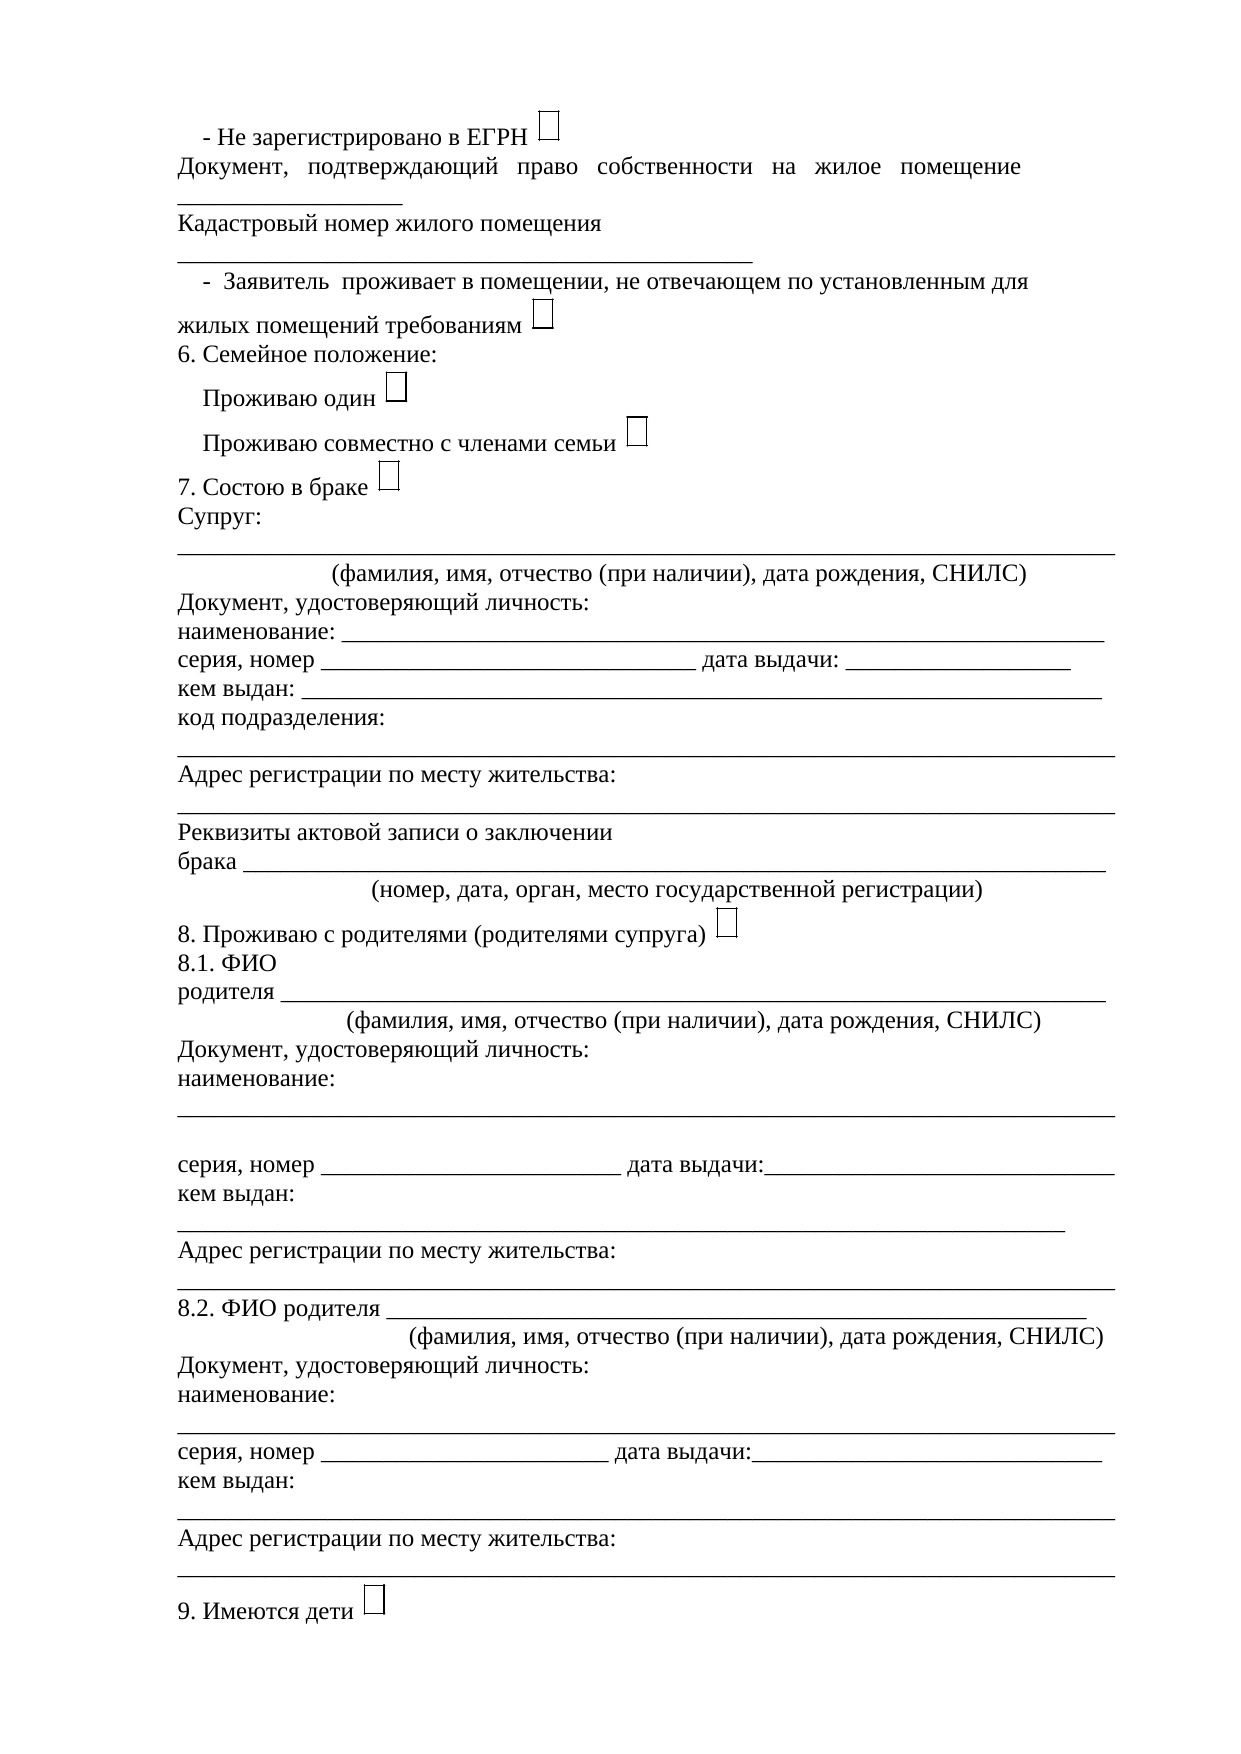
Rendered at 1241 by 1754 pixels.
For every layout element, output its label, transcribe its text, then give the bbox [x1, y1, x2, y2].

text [177, 1494, 1181, 1523]
text Документ, удостоверяющий личность: [177, 1350, 1181, 1379]
text Проживаю один [177, 368, 1181, 412]
text ___________________________________________________________________________ [177, 731, 1181, 759]
text 8.1. ФИО [177, 948, 1181, 976]
text кем выдан: [177, 1178, 1181, 1206]
text кем выдан: ________________________________________________________________ [177, 673, 1181, 702]
text серия, номер _______________________ дата выдачи:____________________________ [177, 1436, 1181, 1465]
text Супруг: [177, 501, 1181, 529]
text 8. Проживаю с родителями (родителями супруга) [177, 903, 1181, 948]
text Адрес регистрации по месту жительства: [177, 1235, 1181, 1264]
text ___________________________________________________________________________ [177, 1408, 1181, 1436]
text - Заявитель проживает в помещении, не отвечающем по установленным для [177, 266, 1181, 294]
text - Не зарегистрировано в ЕГРН [177, 106, 1181, 151]
text 8.2. ФИО родителя ________________________________________________________ [177, 1293, 1181, 1321]
text ___________________________________________________________________________ [177, 529, 1181, 558]
text серия, номер ________________________ дата выдачи:____________________________ [177, 1149, 1181, 1178]
text ______________________________________________ [177, 237, 1181, 266]
text 6. Семейное положение: [177, 339, 1181, 368]
text _______________________________________________________________________ [177, 1206, 1181, 1235]
text Документ, подтверждающий право собственности на жилое помещение [177, 151, 1181, 179]
text (фамилия, имя, отчество (при наличии), дата рождения, СНИЛС) [177, 558, 1181, 587]
text Кадастровый номер жилого помещения [177, 208, 1181, 237]
text Адрес регистрации по месту жительства: [177, 759, 1181, 788]
text ___________________________________________________________________________ [177, 1091, 1181, 1120]
text (номер, дата, орган, место государственной регистрации) [177, 874, 1181, 903]
text код подразделения: [177, 702, 1181, 731]
text 7. Состою в браке [177, 456, 1181, 501]
text __________________ [177, 179, 1181, 208]
text Документ, удостоверяющий личность: [177, 1034, 1181, 1063]
text родителя __________________________________________________________________ [177, 976, 1181, 1005]
text наименование: _____________________________________________________________ [177, 616, 1181, 644]
text ___________________________________________________________________________ [177, 788, 1181, 817]
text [177, 1551, 1181, 1580]
text Реквизиты актовой записи о заключении [177, 817, 1181, 846]
text (фамилия, имя, отчество (при наличии), дата рождения, СНИЛС) [177, 1321, 1181, 1350]
text (фамилия, имя, отчество (при наличии), дата рождения, СНИЛС) [177, 1005, 1181, 1034]
text наименование: [177, 1379, 1181, 1408]
text ___________________________________________________________________________ [177, 1264, 1181, 1293]
text брака _____________________________________________________________________ [177, 846, 1181, 874]
text наименование: [177, 1063, 1181, 1091]
text Проживаю совместно с членами семьи [177, 412, 1181, 456]
text кем выдан: [177, 1465, 1181, 1494]
text Адрес регистрации по месту жительства: [177, 1523, 1181, 1551]
text 9. Имеются дети [177, 1580, 1181, 1624]
text жилых помещений требованиям [177, 294, 1181, 339]
text Документ, удостоверяющий личность: [177, 587, 1181, 616]
text серия, номер ______________________________ дата выдачи: __________________ [177, 644, 1181, 673]
